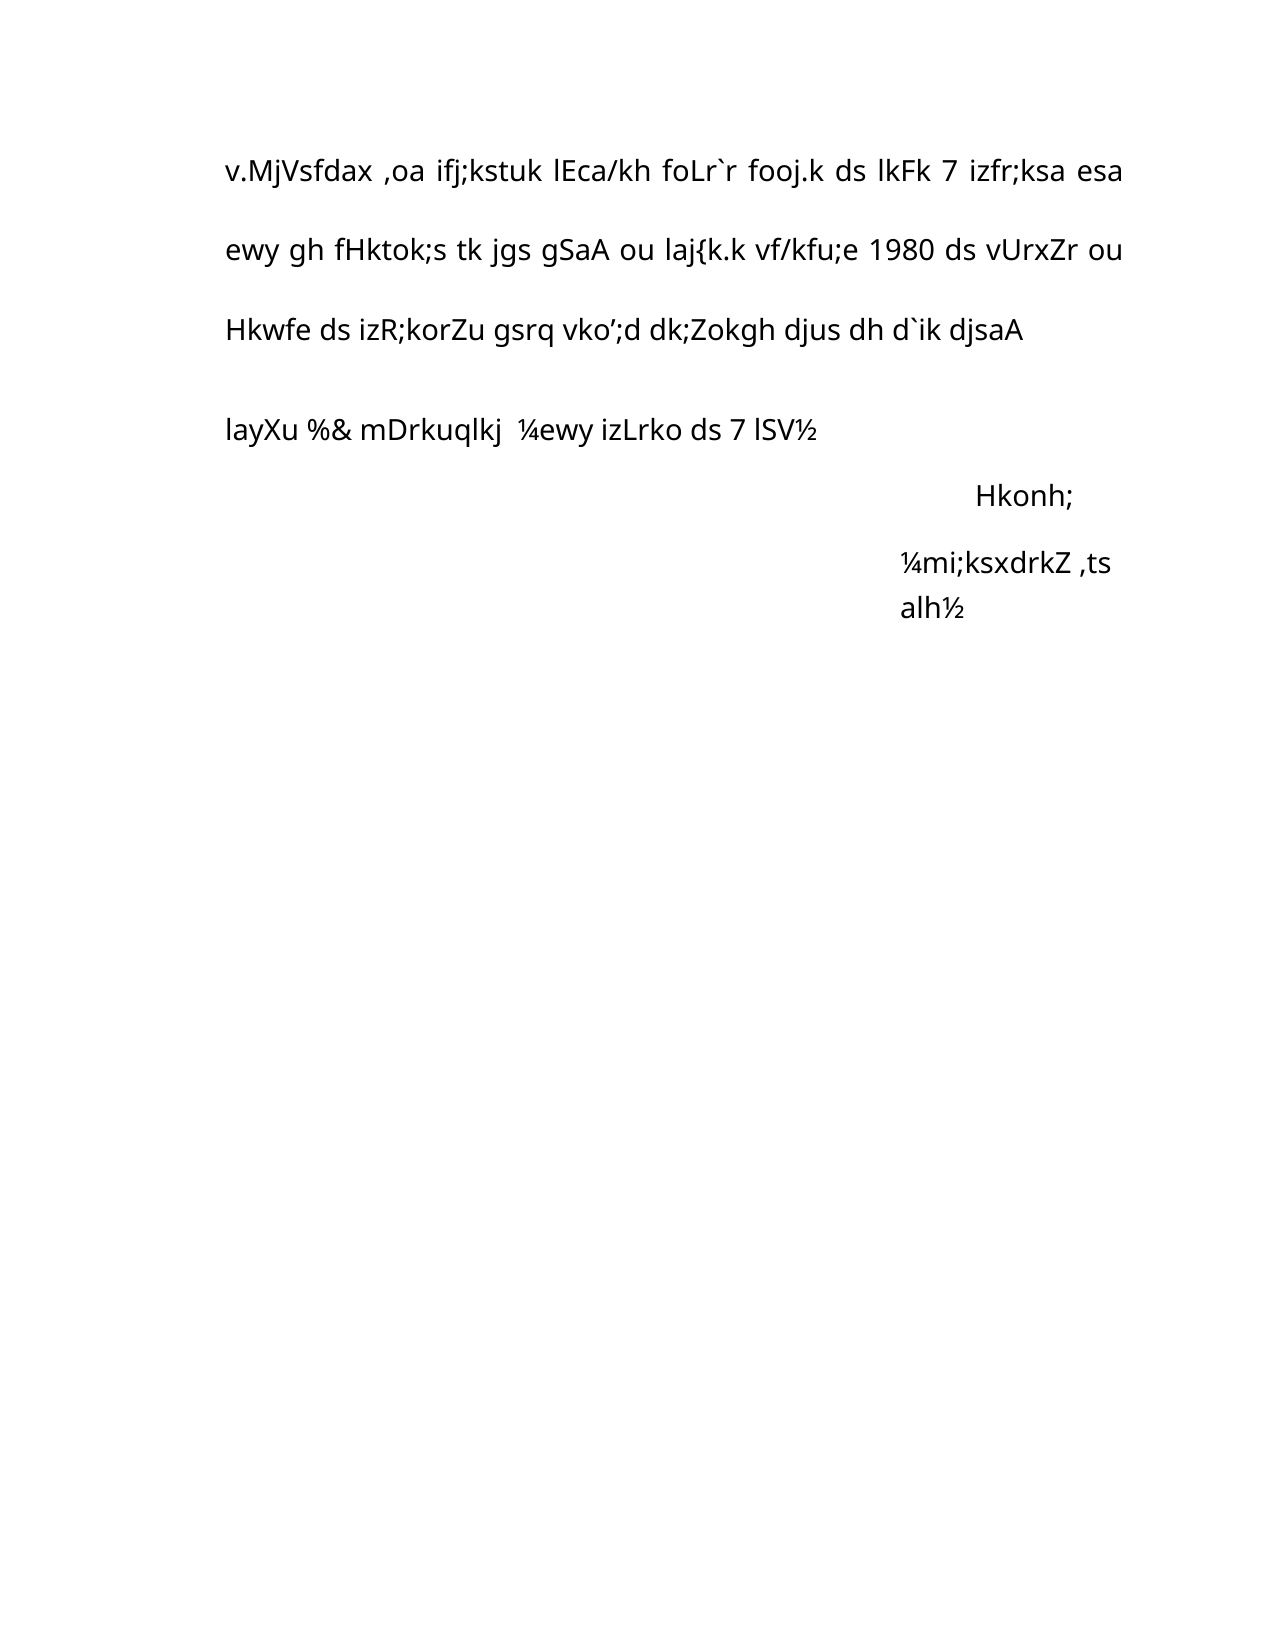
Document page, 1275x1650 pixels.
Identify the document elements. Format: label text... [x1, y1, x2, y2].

text Hkonh; [900, 475, 1125, 515]
text ¼mi;ksxdrkZ ,tsalh½ [900, 542, 1125, 627]
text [225, 150, 1125, 348]
text layXu %& mDrkuqlkj ¼ewy izLrko ds 7 lSV½ [225, 409, 1125, 449]
